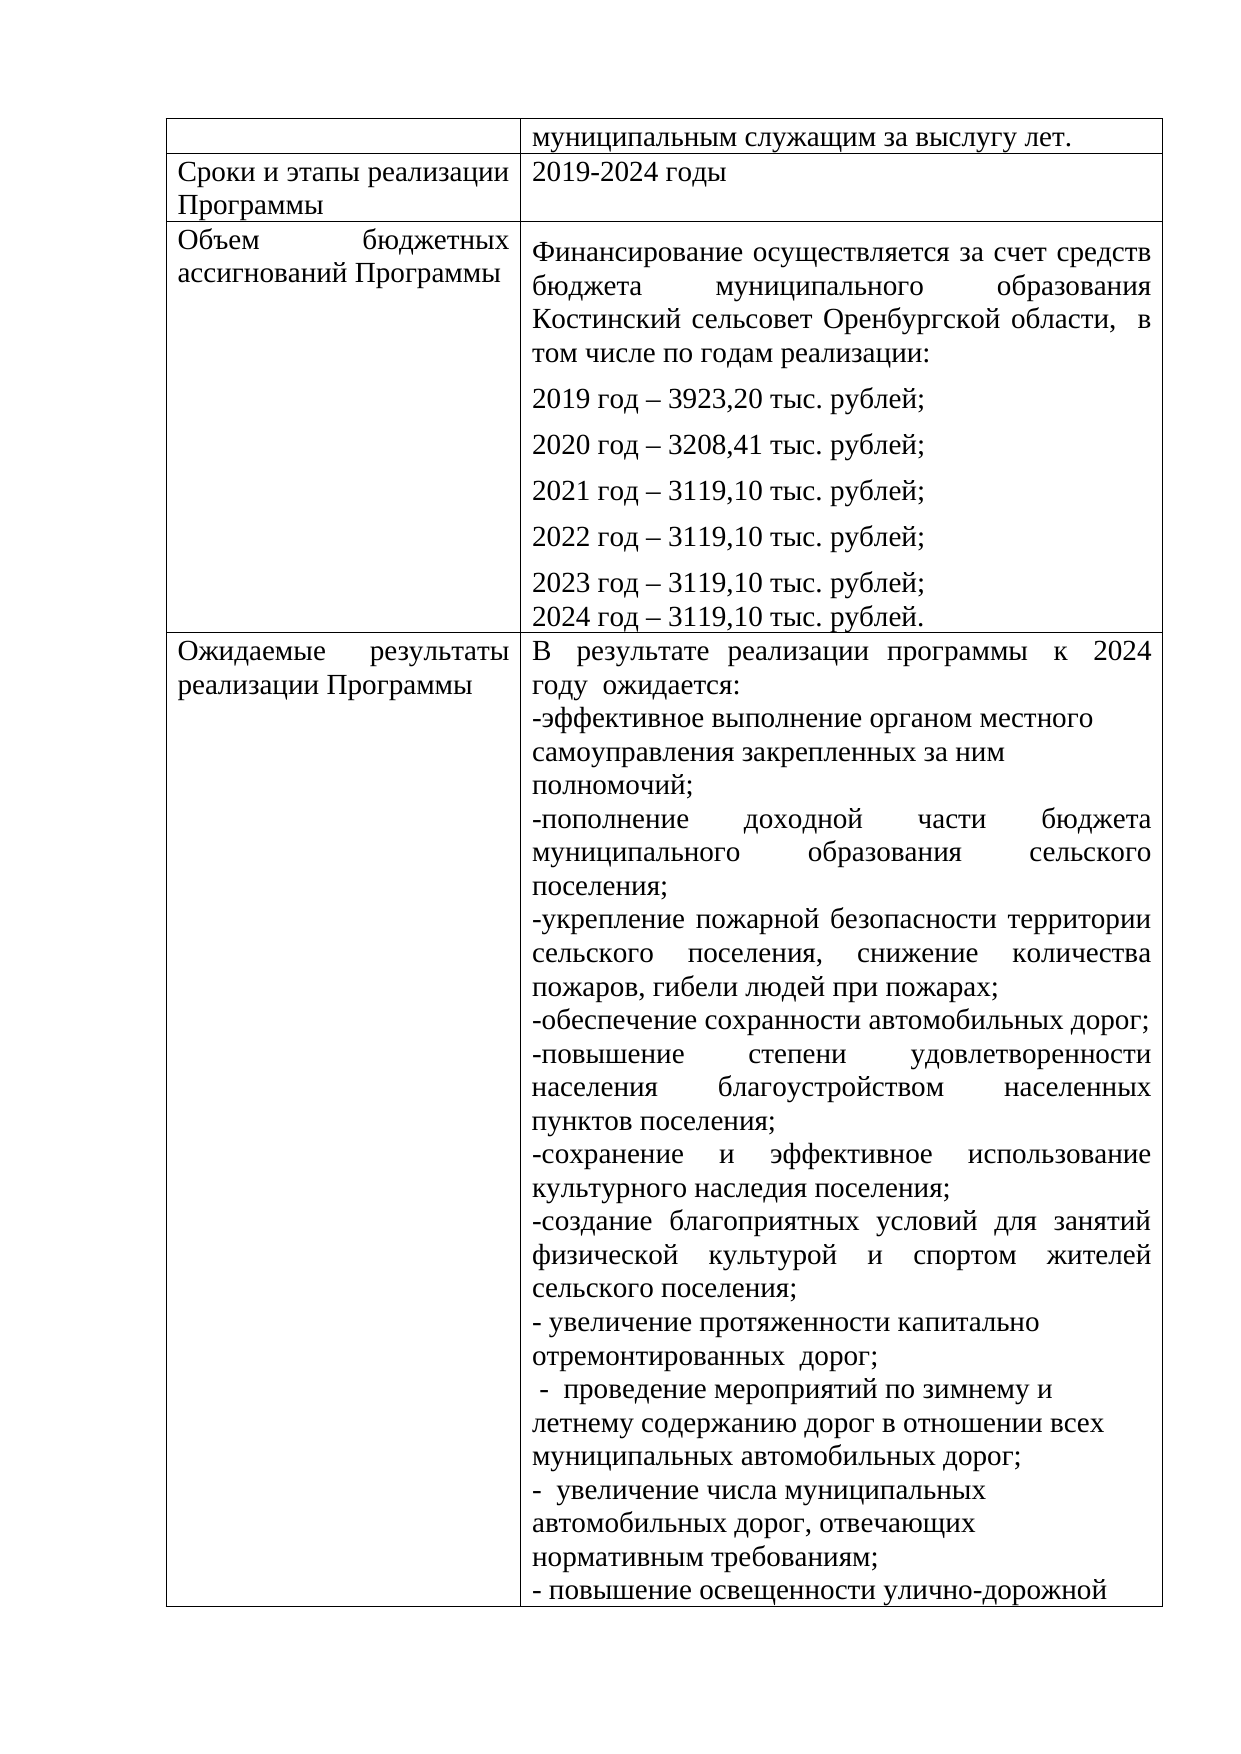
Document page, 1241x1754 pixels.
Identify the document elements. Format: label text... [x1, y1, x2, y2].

table_cell Финансирование осуществляется за счет средств бюджета муниципального образования Костинский сельсовет Оренбургской области, в том числе по годам реализации: 2019 год – 3923,20 тыс. рублей; 2020 год – 3208,41 тыс. рублей; 2021 год – 3119,10 тыс. рублей; 2022 год – 3119,10 тыс. рублей; 2023 год – 3119,10 тыс. рублей; 2024 год – 3119,10 тыс. рублей. [521, 222, 1162, 632]
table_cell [521, 119, 1162, 153]
table_cell Объем бюджетных ассигнований Программы [167, 222, 520, 632]
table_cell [167, 119, 520, 153]
table_cell Сроки и этапы реализации Программы [167, 154, 520, 221]
table_cell 2019-2024 годы [521, 154, 1162, 221]
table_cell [521, 633, 1162, 1606]
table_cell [167, 633, 520, 1606]
